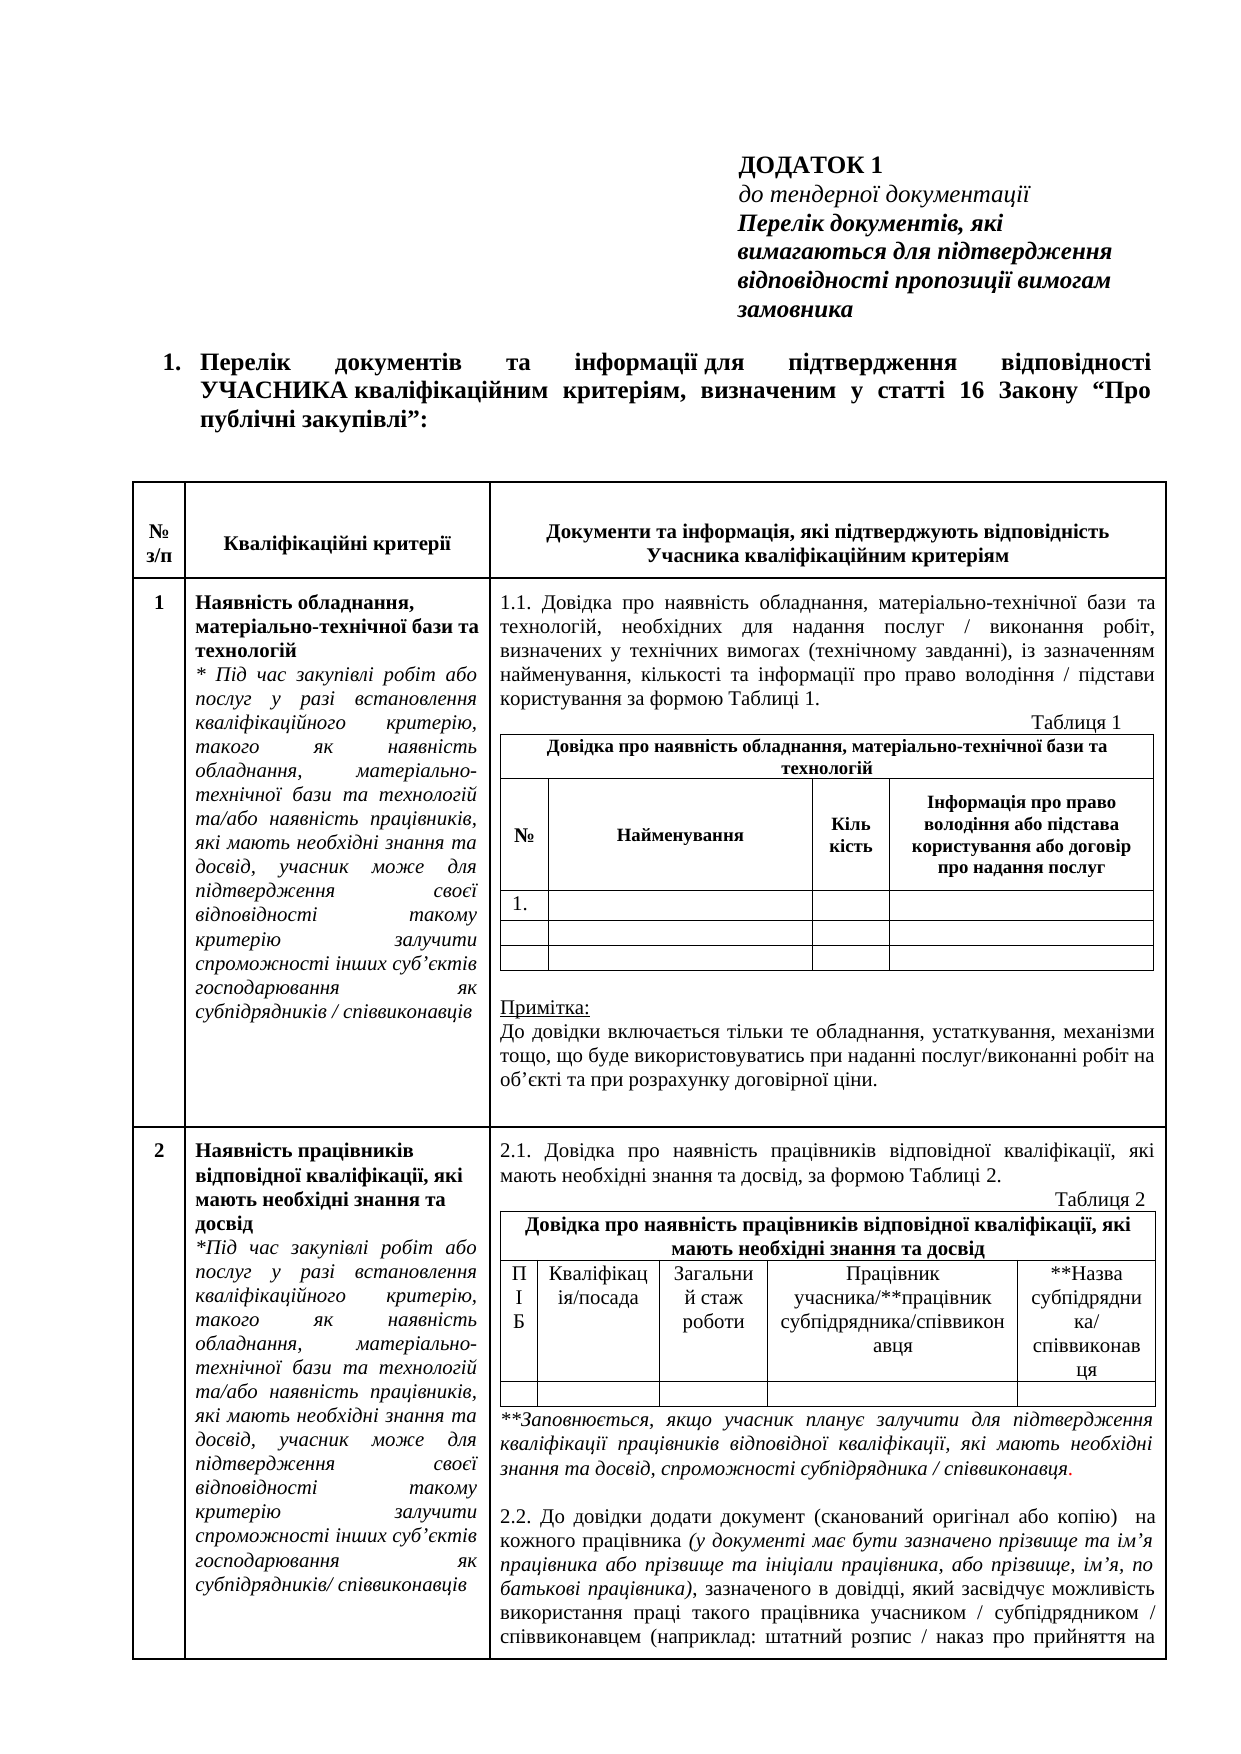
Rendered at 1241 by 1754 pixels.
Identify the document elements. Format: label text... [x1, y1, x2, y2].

text Перелік документів, які вимагаються для підтвердження відповідності пропозиції вимогам замовника [737, 208, 1152, 323]
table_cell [491, 1128, 1165, 1658]
list Перелік документів та інформації для підтвердження відповідності УЧАСНИКА кваліфікаційним критеріям, визначеним у статті 16 Закону “Про публічні закупівлі”: [162, 347, 1152, 433]
table_cell 1.1. Довідка про наявність обладнання, матеріально-технічної бази та технологій, необхідних для надання послуг / виконання робіт, визначених у технічних вимогах (технічному завданні), із зазначенням найменування, кількості та інформації про право володіння / підстави користування за формою Таблиці 1. Таблиця 1 Примітка: До довідки включається тільки те обладнання, устаткування, механізми тощо, що буде використовуватись при наданні послуг/виконанні робіт на об’єкті та при розрахунку договірної ціни. [491, 579, 1165, 1126]
table_cell 1 [134, 579, 184, 1126]
table_cell Наявність обладнання, матеріально-технічної бази та технологій * Під час закупівлі робіт або послуг у разі встановлення кваліфікаційного критерію, такого як наявність обладнання, матеріально-технічної бази та технологій та/або наявність працівників, які мають необхідні знання та досвід, учасник може для підтвердження своєї відповідності такому критерію залучити спроможності інших суб’єктів господарювання як субпідрядників / співвиконавців [186, 579, 489, 1126]
table_header Кваліфікаційні критерії [186, 483, 489, 577]
table_header Документи та інформація, які підтверджують відповідність Учасника кваліфікаційним критеріям [491, 483, 1165, 577]
table_header № з/п [134, 483, 184, 577]
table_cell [186, 1128, 489, 1658]
text до тендерної документації [148, 179, 1152, 208]
text ДОДАТОК 1 [148, 150, 1152, 179]
table_cell 2 [134, 1128, 184, 1658]
